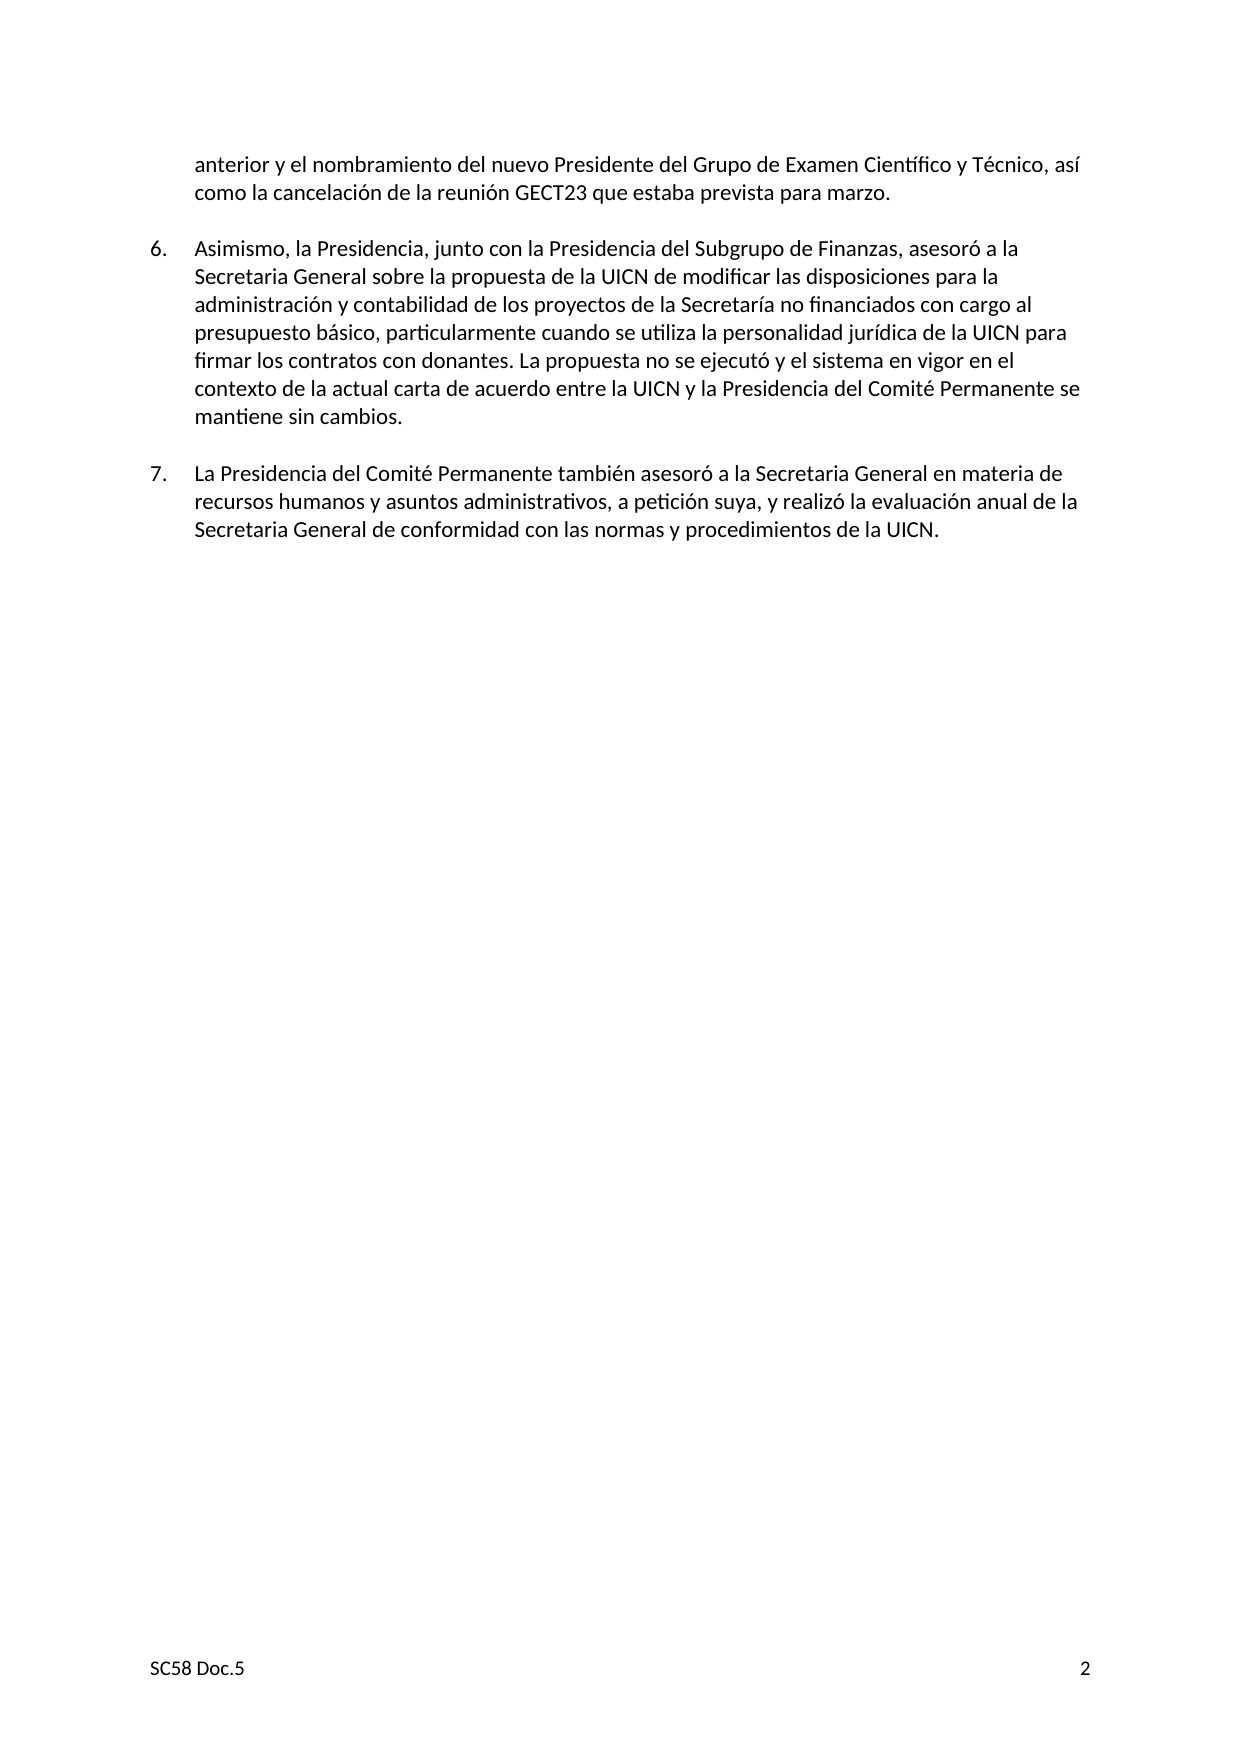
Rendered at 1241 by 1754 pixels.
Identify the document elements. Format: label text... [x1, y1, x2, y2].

text 6. Asimismo, la Presidencia, junto con la Presidencia del Subgrupo de Finanzas, asesoró a la Secretaria General sobre la propuesta de la UICN de modificar las disposiciones para la administración y contabilidad de los proyectos de la Secretaría no financiados con cargo al presupuesto básico, particularmente cuando se utiliza la personalidad jurídica de la UICN para firmar los contratos con donantes. La propuesta no se ejecutó y el sistema en vigor en el contexto de la actual carta de acuerdo entre la UICN y la Presidencia del Comité Permanente se mantiene sin cambios. [150, 234, 1090, 430]
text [150, 150, 1090, 206]
text 7. La Presidencia del Comité Permanente también asesoró a la Secretaria General en materia de recursos humanos y asuntos administrativos, a petición suya, y realizó la evaluación anual de la Secretaria General de conformidad con las normas y procedimientos de la UICN. [150, 459, 1090, 543]
